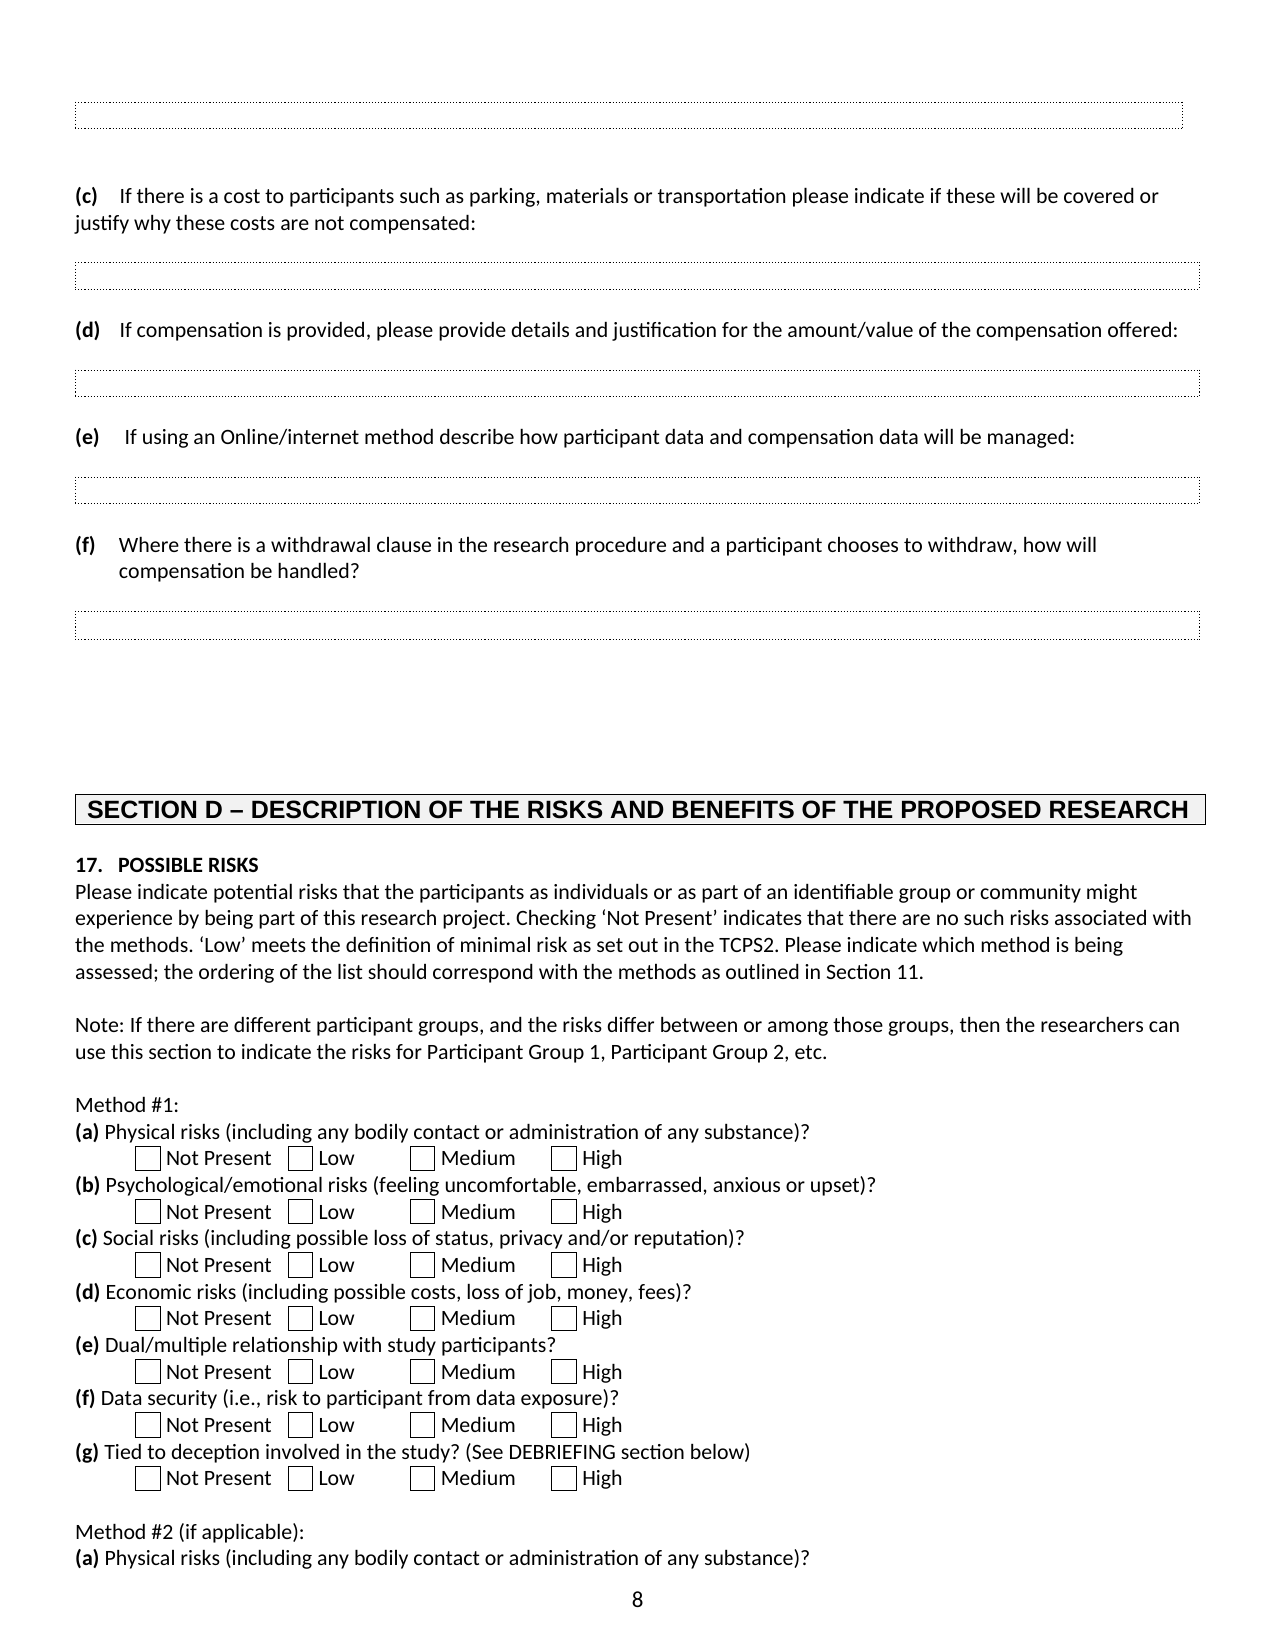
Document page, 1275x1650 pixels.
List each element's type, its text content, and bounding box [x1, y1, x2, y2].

text Method #1: [75, 1091, 1200, 1118]
text (b) Psychological/emotional risks (feeling uncomfortable, embarrassed, anxious or upset)? [75, 1171, 1200, 1198]
text Note: If there are different participant groups, and the risks differ between or among those groups, then the researchers can use this section to indicate the risks for Participant Group 1, Participant Group 2, etc. [75, 1011, 1200, 1064]
table_header [76, 262, 1199, 288]
table_header [76, 102, 1183, 128]
text Not Present Low Medium High [75, 1251, 1200, 1278]
text (e) Dual/multiple relationship with study participants? [75, 1331, 1200, 1358]
text Not Present Low Medium High [75, 1358, 1200, 1384]
table_header [76, 477, 1199, 503]
text Method #2 (if applicable): [75, 1518, 1200, 1544]
text (a) Physical risks (including any bodily contact or administration of any substance)? [75, 1544, 1200, 1571]
text 17. POSSIBLE RISKS [75, 851, 1200, 878]
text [75, 1464, 1200, 1491]
text (f) Where there is a withdrawal clause in the research procedure and a participant chooses to withdraw, how will compensation be handled? [75, 531, 1200, 584]
text Not Present Low Medium High [75, 1198, 1200, 1224]
text Please indicate potential risks that the participants as individuals or as part of an identifiable group or community might experience by being part of this research project. Checking ‘Not Present’ indicates that there are no such risks associated with the methods. ‘Low’ meets the definition of minimal risk as set out in the TCPS2. Please indicate which method is being assessed; the ordering of the list should correspond with the methods as outlined in Section 11. [75, 878, 1200, 984]
table_header SECTION D – DESCRIPTION OF THE RISKS AND BENEFITS OF THE PROPOSED RESEARCH [76, 795, 1205, 823]
text (d) If compensation is provided, please provide details and justification for the amount/value of the compensation offered: [75, 316, 1200, 343]
text Not Present Low Medium High [75, 1304, 1200, 1331]
table_header [76, 611, 1199, 638]
text (c) If there is a cost to participants such as parking, materials or transportation please indicate if these will be covered or justify why these costs are not compensated: [75, 182, 1200, 236]
text Not Present Low Medium High [75, 1144, 1200, 1171]
text (a) Physical risks (including any bodily contact or administration of any substance)? [75, 1118, 1200, 1144]
text (g) Tied to deception involved in the study? (See DEBRIEFING section below) [75, 1438, 1200, 1464]
text (f) Data security (i.e., risk to participant from data exposure)? [75, 1384, 1200, 1411]
text Not Present Low Medium High [75, 1411, 1200, 1438]
text (c) Social risks (including possible loss of status, privacy and/or reputation)? [75, 1224, 1200, 1251]
text (d) Economic risks (including possible costs, loss of job, money, fees)? [75, 1278, 1200, 1304]
text (e) If using an Online/internet method describe how participant data and compensation data will be managed: [75, 423, 1200, 450]
table_header [76, 370, 1199, 396]
